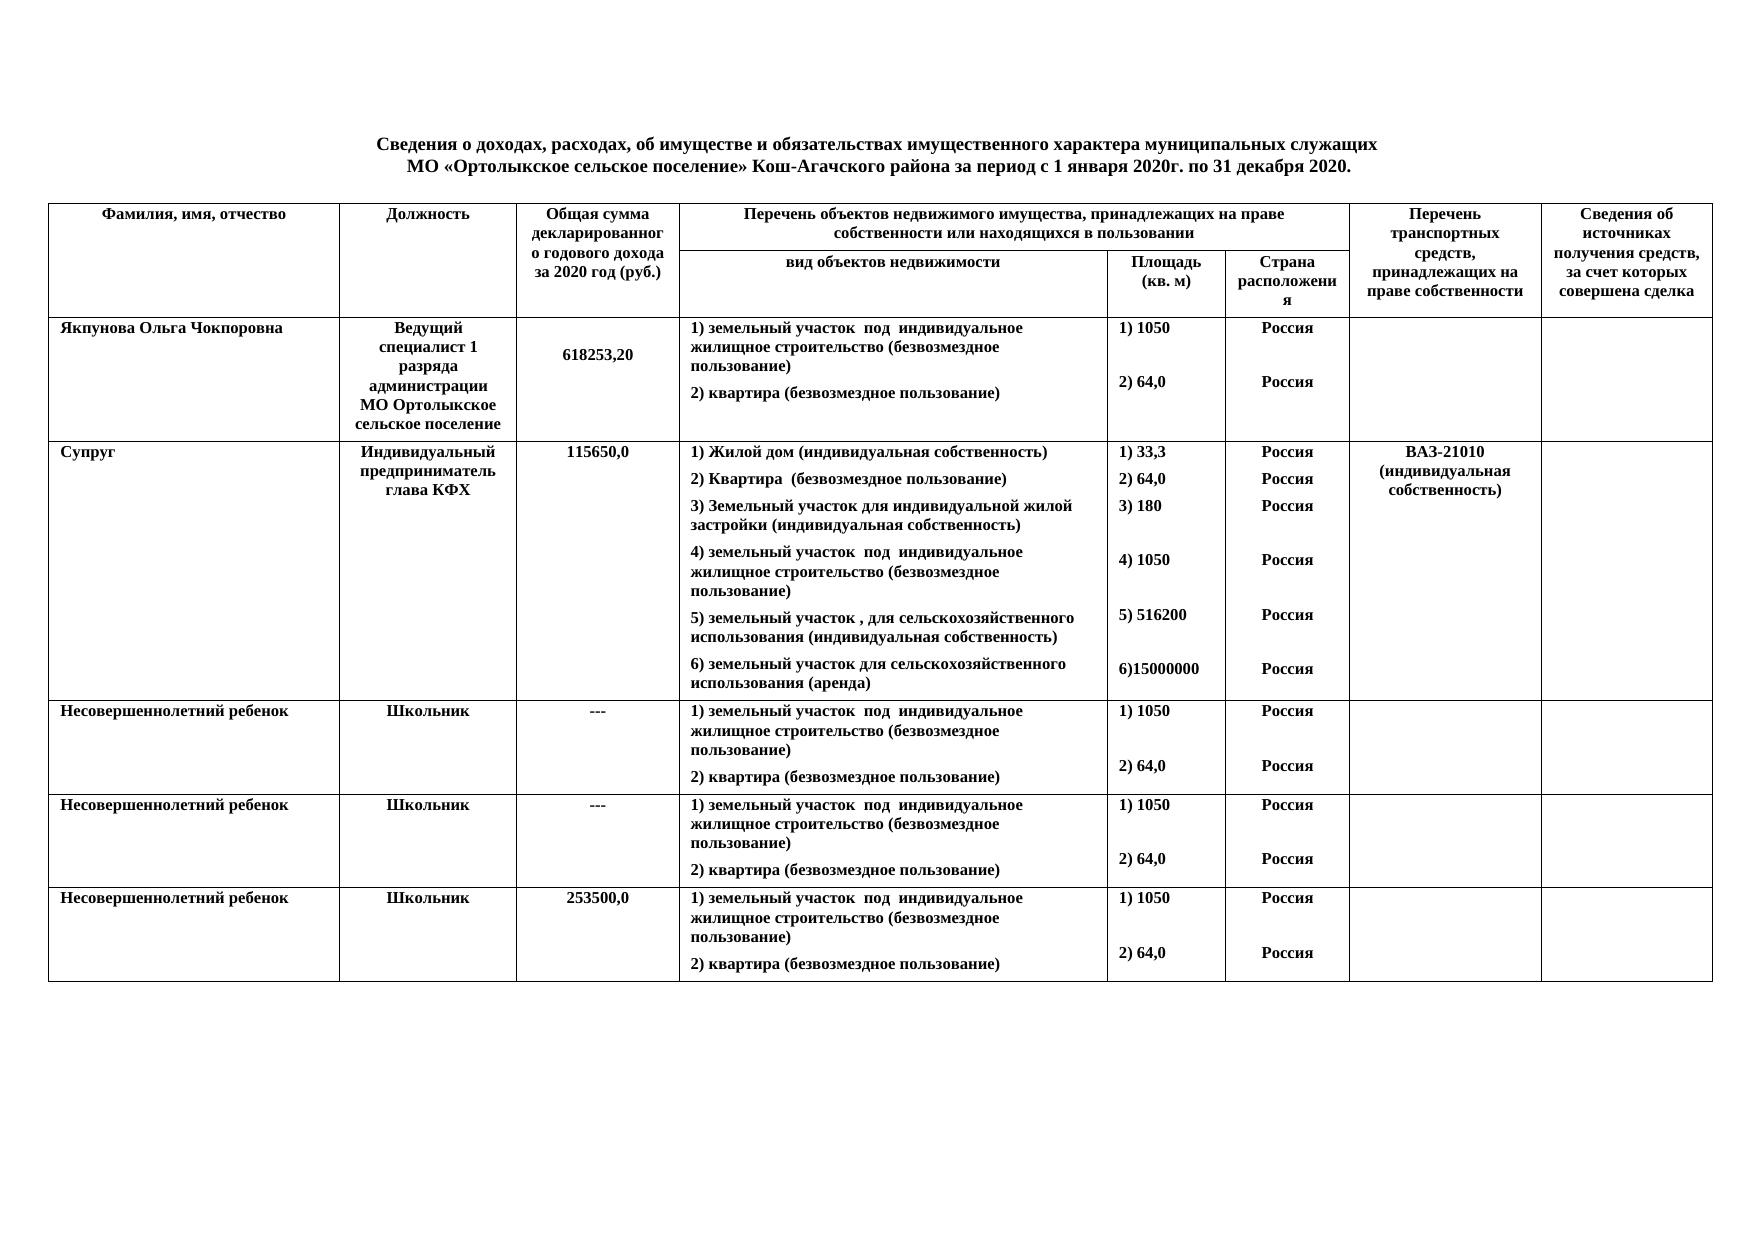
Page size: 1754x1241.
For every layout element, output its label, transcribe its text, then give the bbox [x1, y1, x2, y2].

table_cell Несовершеннолетний ребенок [49, 888, 339, 981]
table_cell Россия Россия [1226, 795, 1349, 887]
table_header Сведения об источниках получения средств, за счет которых совершена сделка [1542, 204, 1712, 317]
text Сведения о доходах, расходах, об имуществе и обязательствах имущественного характера муниципальных служащих [59, 133, 1695, 154]
table_cell Якпунова Ольга Чокпоровна [49, 318, 339, 441]
table_cell [1350, 888, 1541, 981]
table_cell [1350, 318, 1541, 441]
table_cell --- [517, 795, 679, 887]
table_cell [1542, 795, 1712, 887]
table_header Должность [340, 204, 516, 317]
table_cell [1542, 318, 1712, 441]
table_header Перечень объектов недвижимого имущества, принадлежащих на праве собственности или находящихся в пользовании [680, 204, 1349, 250]
table_cell 1) 1050 2) 64,0 [1108, 795, 1225, 887]
table_cell 1) 1050 2) 64,0 [1108, 888, 1225, 981]
table_cell Школьник [340, 795, 516, 887]
text МО «Ортолыкское сельское поселение» Кош-Агачского района за период с 1 января 2020г. по 31 декабря 2020. [59, 154, 1695, 176]
table_cell 1) земельный участок под индивидуальное жилищное строительство (безвозмездное пользование) 2) квартира (безвозмездное пользование) [680, 701, 1107, 794]
table_cell [1542, 888, 1712, 981]
table_cell Несовершеннолетний ребенок [49, 795, 339, 887]
table_cell ВАЗ-21010 (индивидуальная собственность) [1350, 442, 1541, 700]
table_cell 1) земельный участок под индивидуальное жилищное строительство (безвозмездное пользование) 2) квартира (безвозмездное пользование) [680, 318, 1107, 441]
table_cell [1542, 701, 1712, 794]
table_cell Россия Россия Россия Россия Россия Россия [1226, 442, 1349, 700]
table_header Перечень транспортных средств, принадлежащих на праве собственности [1350, 204, 1541, 317]
table_cell Несовершеннолетний ребенок [49, 701, 339, 794]
table_cell 1) 33,3 2) 64,0 3) 180 4) 1050 5) 516200 6)15000000 [1108, 442, 1225, 700]
table_cell 1) 1050 2) 64,0 [1108, 701, 1225, 794]
table_cell Школьник [340, 888, 516, 981]
table_cell 618253,20 [517, 318, 679, 441]
table_cell 1) Жилой дом (индивидуальная собственность) 2) Квартира (безвозмездное пользование) 3) Земельный участок для индивидуальной жилой застройки (индивидуальная собственность) 4) земельный участок под индивидуальное жилищное строительство (безвозмездное пользование) 5) земельный участок , для сельскохозяйственного использования (индивидуальная собственность) 6) земельный участок для сельскохозяйственного использования (аренда) [680, 442, 1107, 700]
table_cell --- [517, 701, 679, 794]
table_header Фамилия, имя, отчество [49, 204, 339, 317]
table_cell 253500,0 [517, 888, 679, 981]
table_cell 1) 1050 2) 64,0 [1108, 318, 1225, 441]
table_cell Индивидуальный предприниматель глава КФХ [340, 442, 516, 700]
table_cell [1350, 701, 1541, 794]
table_cell вид объектов недвижимости [680, 251, 1107, 317]
table_cell Россия Россия [1226, 701, 1349, 794]
table_cell [1350, 795, 1541, 887]
table_cell Супруг [49, 442, 339, 700]
table_cell 1) земельный участок под индивидуальное жилищное строительство (безвозмездное пользование) 2) квартира (безвозмездное пользование) [680, 888, 1107, 981]
table_cell 115650,0 [517, 442, 679, 700]
table_cell 1) земельный участок под индивидуальное жилищное строительство (безвозмездное пользование) 2) квартира (безвозмездное пользование) [680, 795, 1107, 887]
table_cell Ведущий специалист 1 разряда администрации МО Ортолыкское сельское поселение [340, 318, 516, 441]
table_header Общая сумма декларированного годового дохода за 2020 год (руб.) [517, 204, 679, 317]
table_cell Россия Россия [1226, 318, 1349, 441]
table_cell Площадь (кв. м) [1108, 251, 1225, 317]
table_cell [1542, 442, 1712, 700]
table_cell Россия Россия [1226, 888, 1349, 981]
table_cell Страна расположения [1226, 251, 1349, 317]
table_cell Школьник [340, 701, 516, 794]
